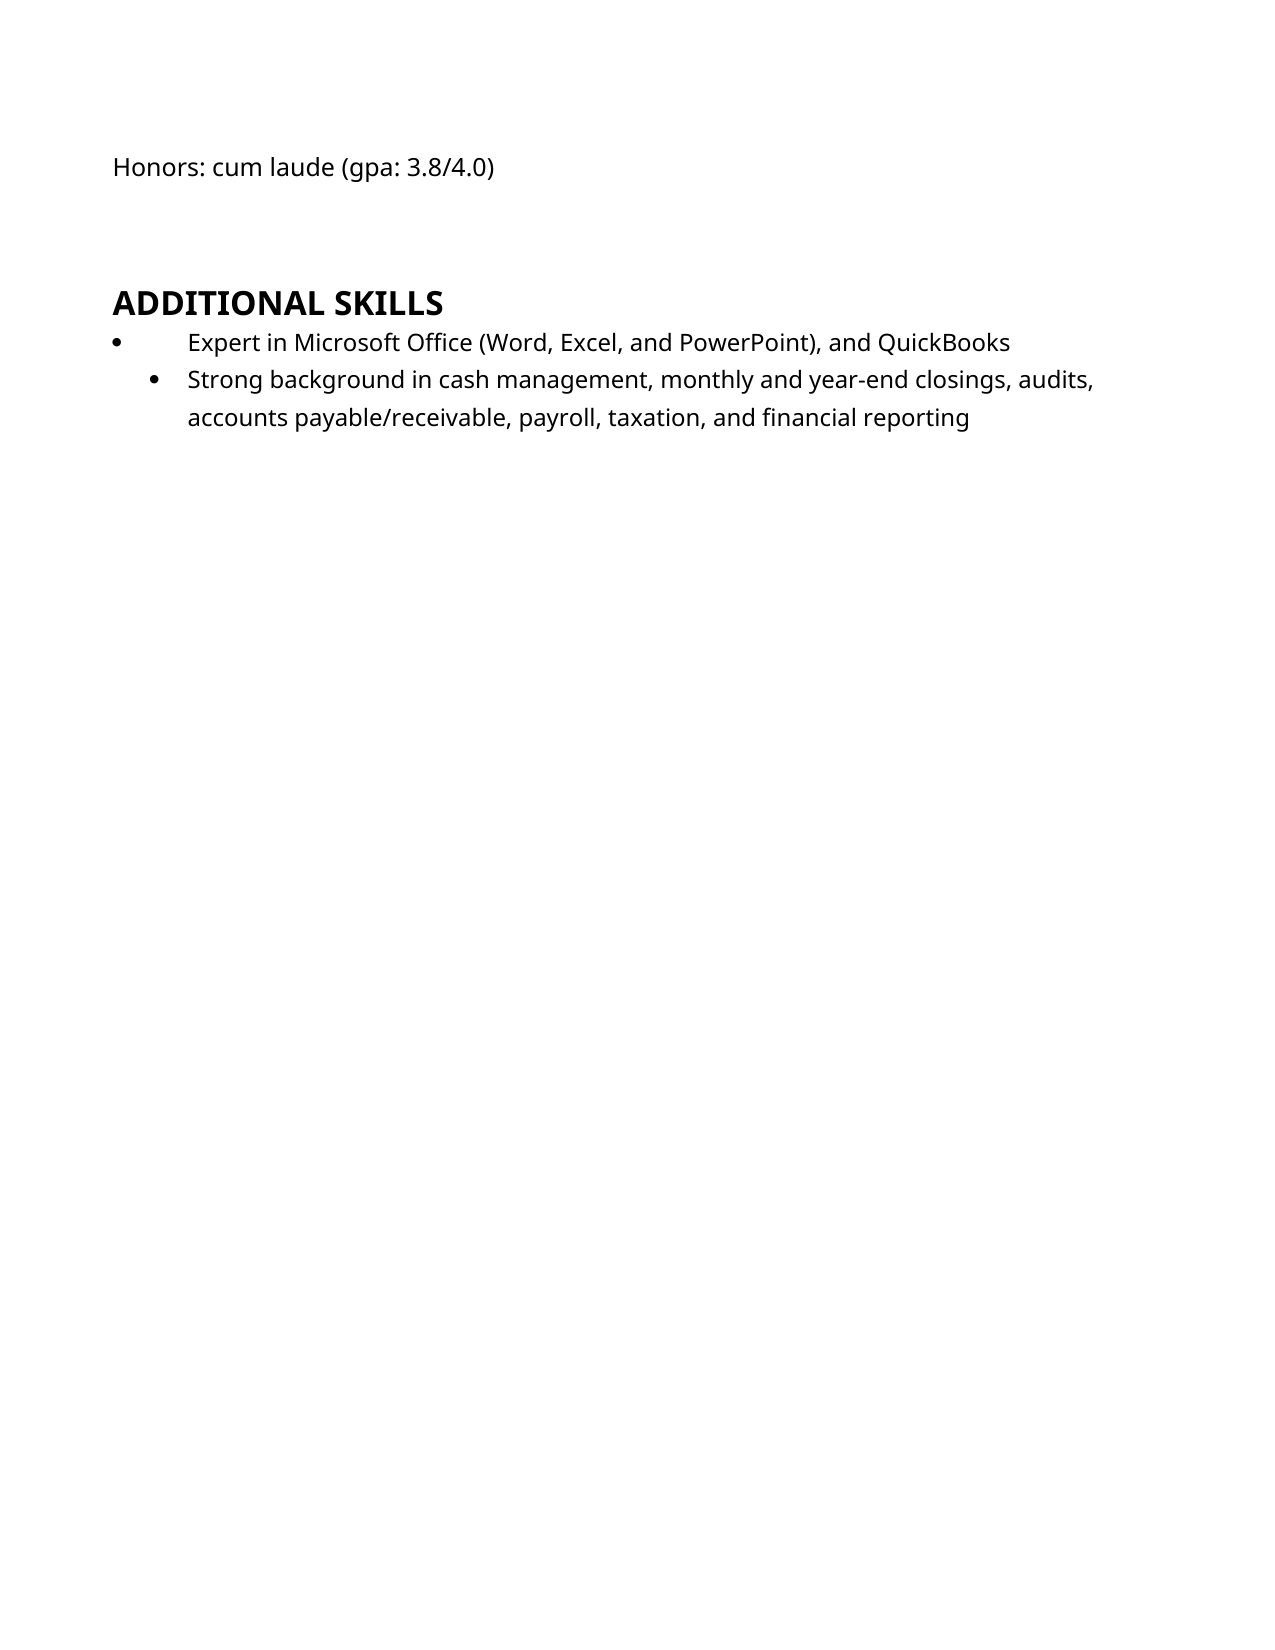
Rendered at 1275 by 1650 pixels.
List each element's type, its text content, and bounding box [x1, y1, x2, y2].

text Honors: cum laude (gpa: 3.8/4.0) [112, 150, 1162, 184]
text ADDITIONAL SKILLS [112, 280, 1162, 326]
list Expert in Microsoft Office (Word, Excel, and PowerPoint), and QuickBooks [112, 326, 1162, 358]
list Strong background in cash management, monthly and year-end closings, audits, accounts payable/receivable, payroll, taxation, and financial reporting [150, 363, 1162, 433]
